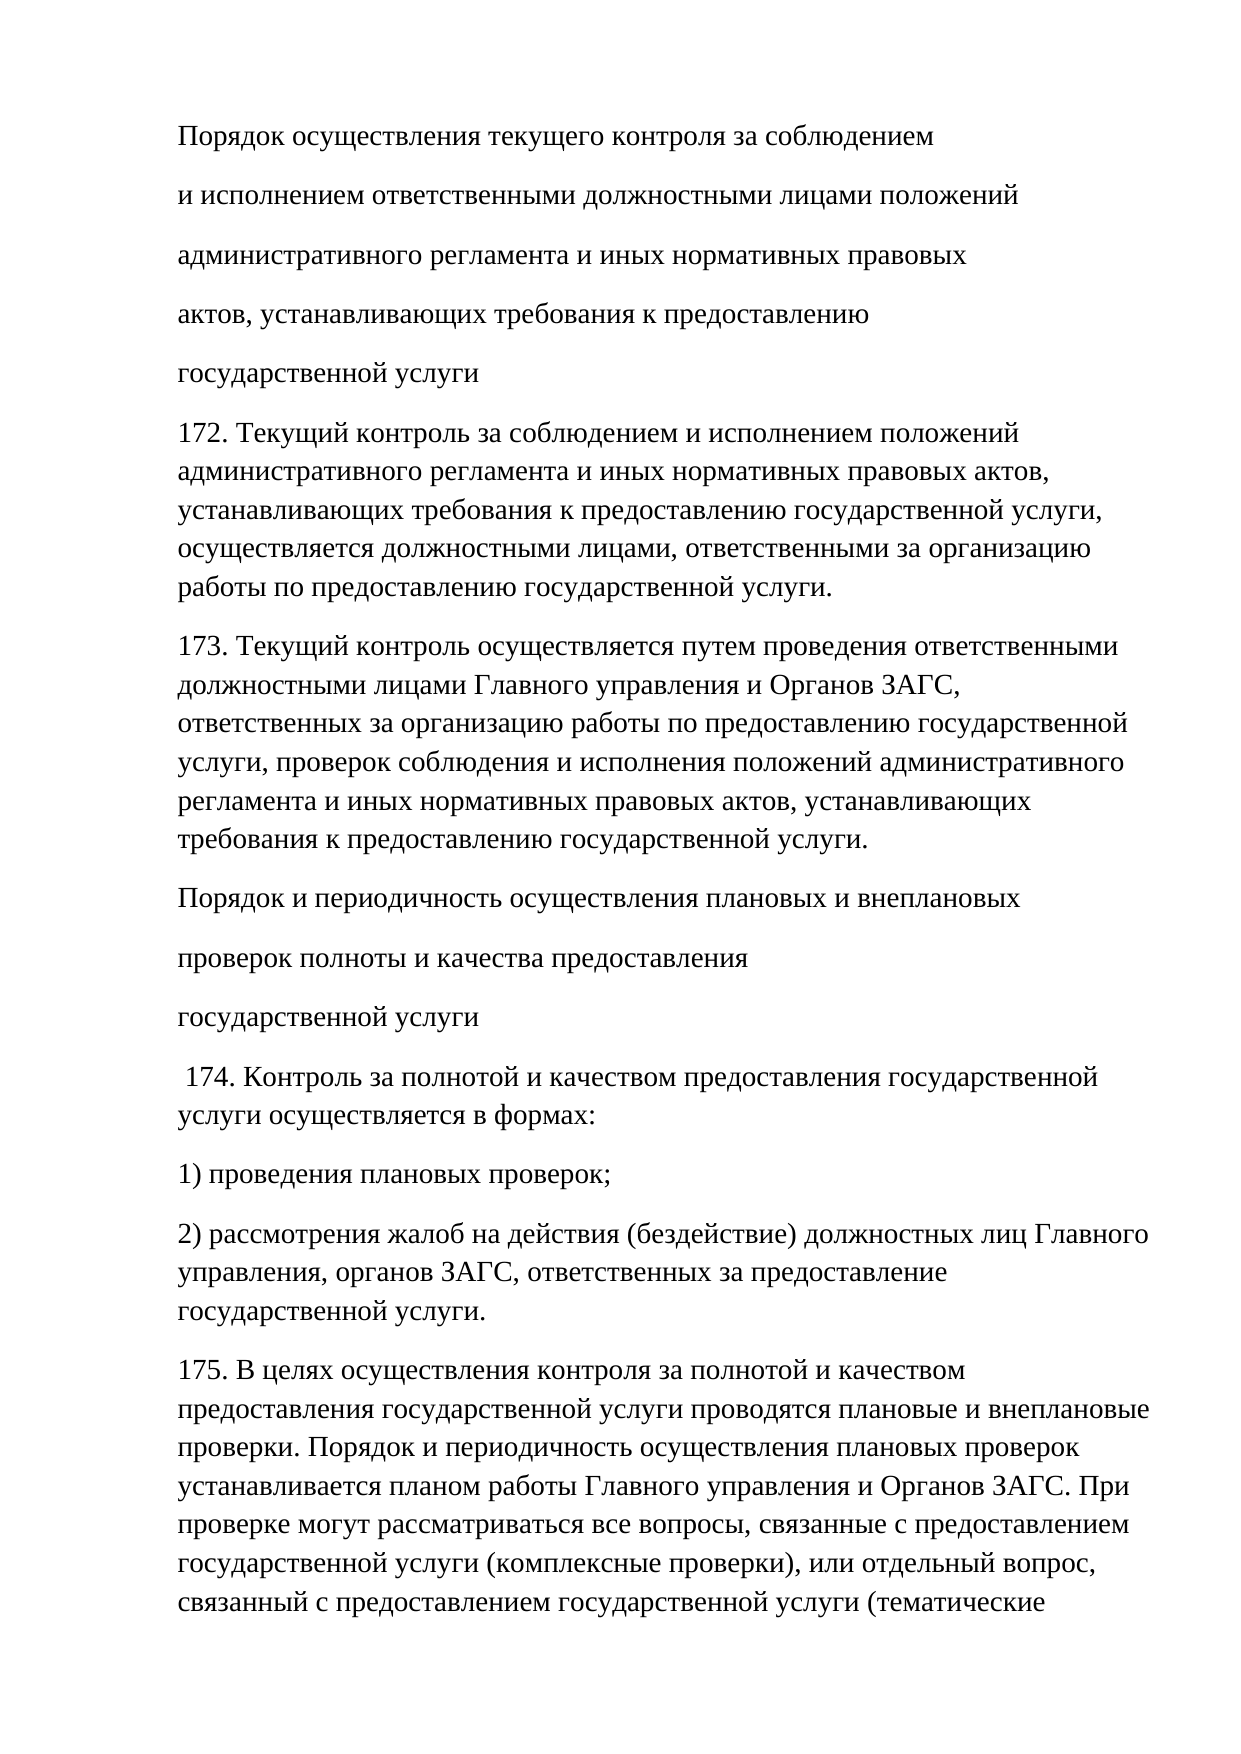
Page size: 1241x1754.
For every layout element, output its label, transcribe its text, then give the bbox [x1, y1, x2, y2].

text проверок полноты и качества предоставления [177, 940, 1152, 973]
text государственной услуги [177, 999, 1152, 1033]
text 173. Текущий контроль осуществляется путем проведения ответственными должностными лицами Главного управления и Органов ЗАГС, ответственных за организацию работы по предоставлению государственной услуги, проверок соблюдения и исполнения положений административного регламента и иных нормативных правовых актов, устанавливающих требования к предоставлению государственной услуги. [177, 628, 1152, 855]
text 2) рассмотрения жалоб на действия (бездействие) должностных лиц Главного управления, органов ЗАГС, ответственных за предоставление государственной услуги. [177, 1216, 1152, 1327]
text Порядок осуществления текущего контроля за соблюдением [177, 118, 1152, 152]
text Порядок и периодичность осуществления плановых и внеплановых [177, 881, 1152, 914]
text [177, 1352, 1152, 1617]
text государственной услуги [177, 356, 1152, 389]
text 174. Контроль за полнотой и качеством предоставления государственной услуги осуществляется в формах: [177, 1059, 1152, 1131]
text 172. Текущий контроль за соблюдением и исполнением положений административного регламента и иных нормативных правовых актов, устанавливающих требования к предоставлению государственной услуги, осуществляется должностными лицами, ответственными за организацию работы по предоставлению государственной услуги. [177, 415, 1152, 603]
text и исполнением ответственными должностными лицами положений [177, 177, 1152, 211]
text 1) проведения плановых проверок; [177, 1157, 1152, 1190]
text актов, устанавливающих требования к предоставлению [177, 296, 1152, 330]
text административного регламента и иных нормативных правовых [177, 237, 1152, 270]
